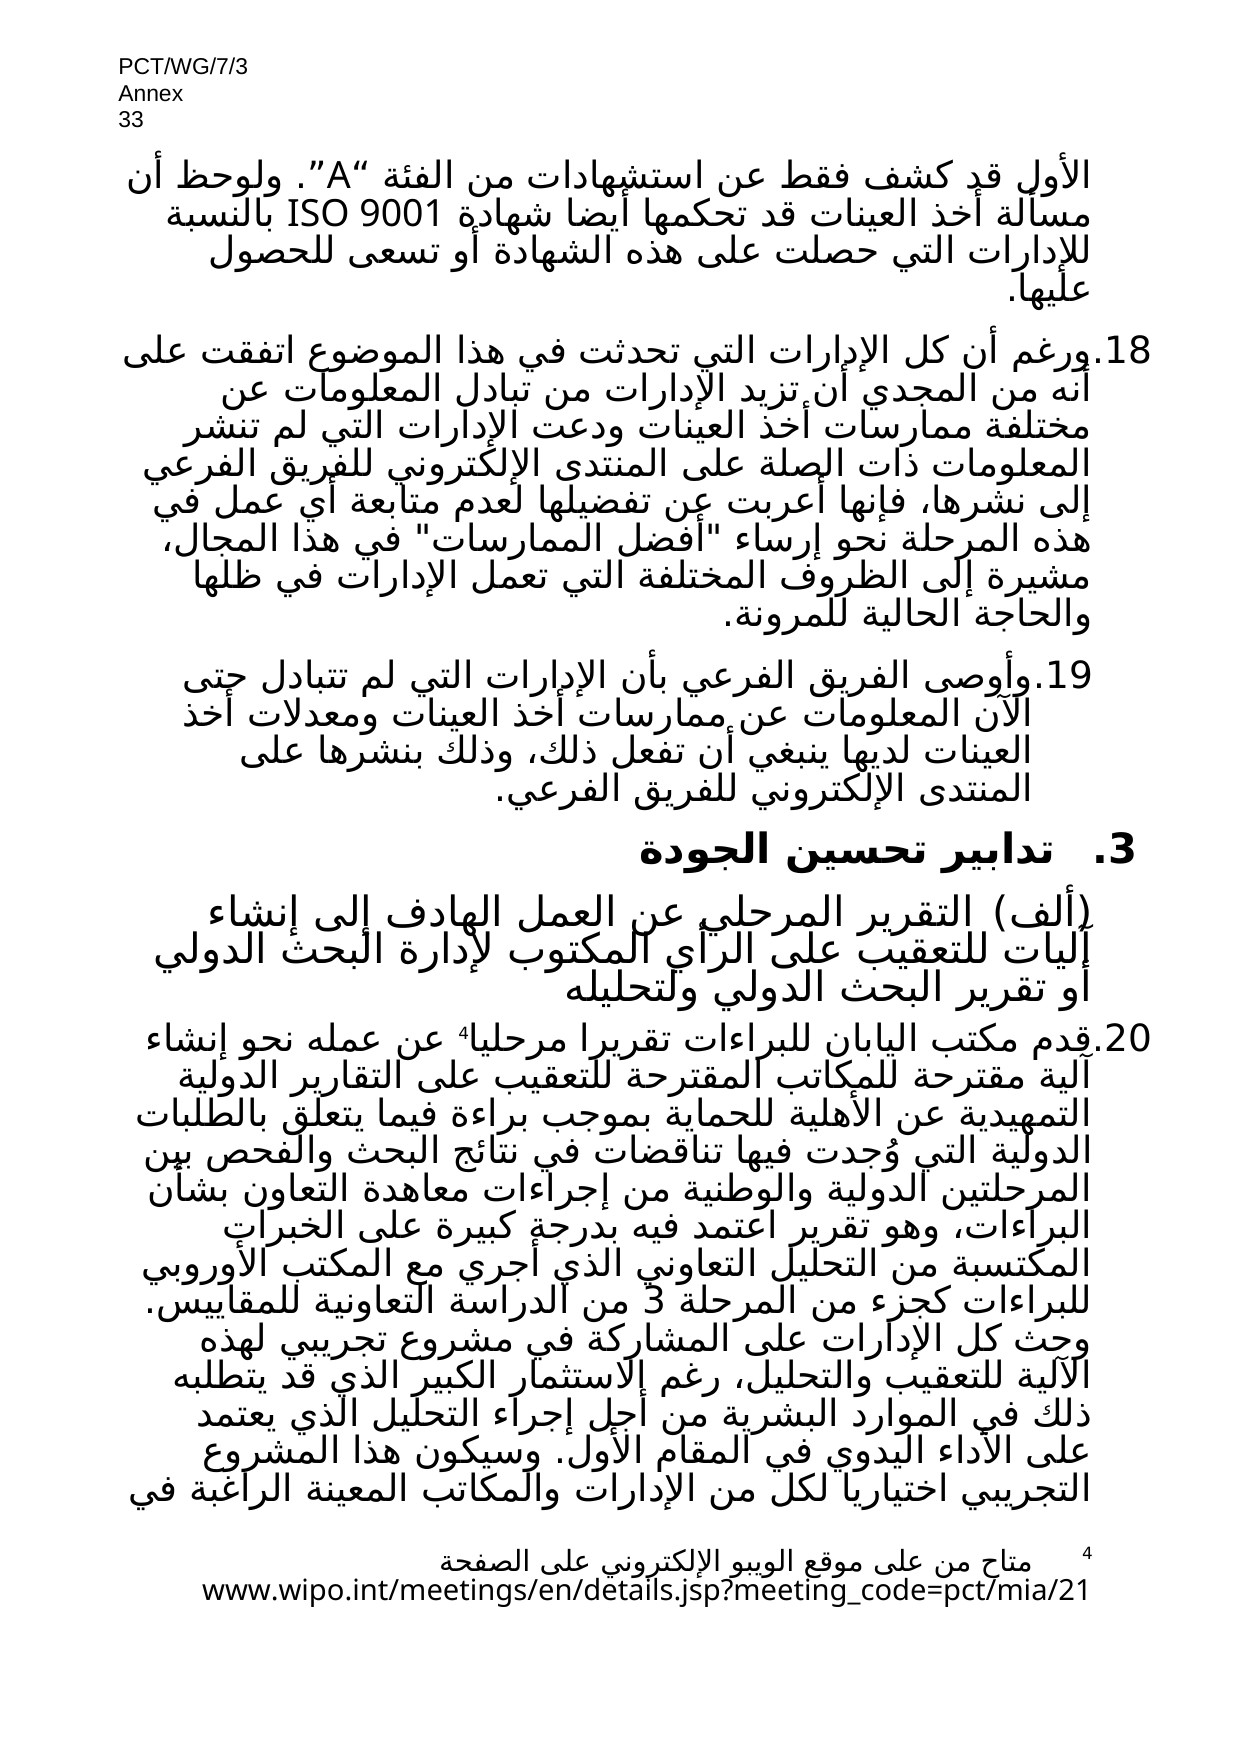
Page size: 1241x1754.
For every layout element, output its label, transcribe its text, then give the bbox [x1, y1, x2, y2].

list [118, 1021, 1093, 1508]
list وأوصى الفريق الفرعي بأن الإدارات التي لم تتبادل حتى الآن المعلومات عن ممارسات أخذ العينات ومعدلات أخذ العينات لديها ينبغي أن تفعل ذلك، وذلك بنشرها على المنتدى الإلكتروني للفريق الفرعي. [118, 658, 1033, 808]
text (ألف) التقرير المرحلي عن العمل الهادف إلى إنشاء آليات للتعقيب على الرأي المكتوب لإدارة البحث الدولي أو تقرير البحث الدولي ولتحليله [118, 896, 1092, 1008]
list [118, 158, 1093, 308]
list ورغم أن كل الإدارات التي تحدثت في هذا الموضوع اتفقت على أنه من المجدي أن تزيد الإدارات من تبادل المعلومات عن مختلفة ممارسات أخذ العينات ودعت الإدارات التي لم تنشر المعلومات ذات الصلة على المنتدى الإلكتروني للفريق الفرعي إلى نشرها، فإنها أعربت عن تفضيلها لعدم متابعة أي عمل في هذه المرحلة نحو إرساء "أفضل الممارسات" في هذا المجال، مشيرة إلى الظروف المختلفة التي تعمل الإدارات في ظلها والحاجة الحالية للمرونة. [118, 333, 1093, 633]
list تدابير تحسين الجودة [118, 833, 746, 871]
list تدابير تحسين الجودة [702, 833, 1092, 871]
